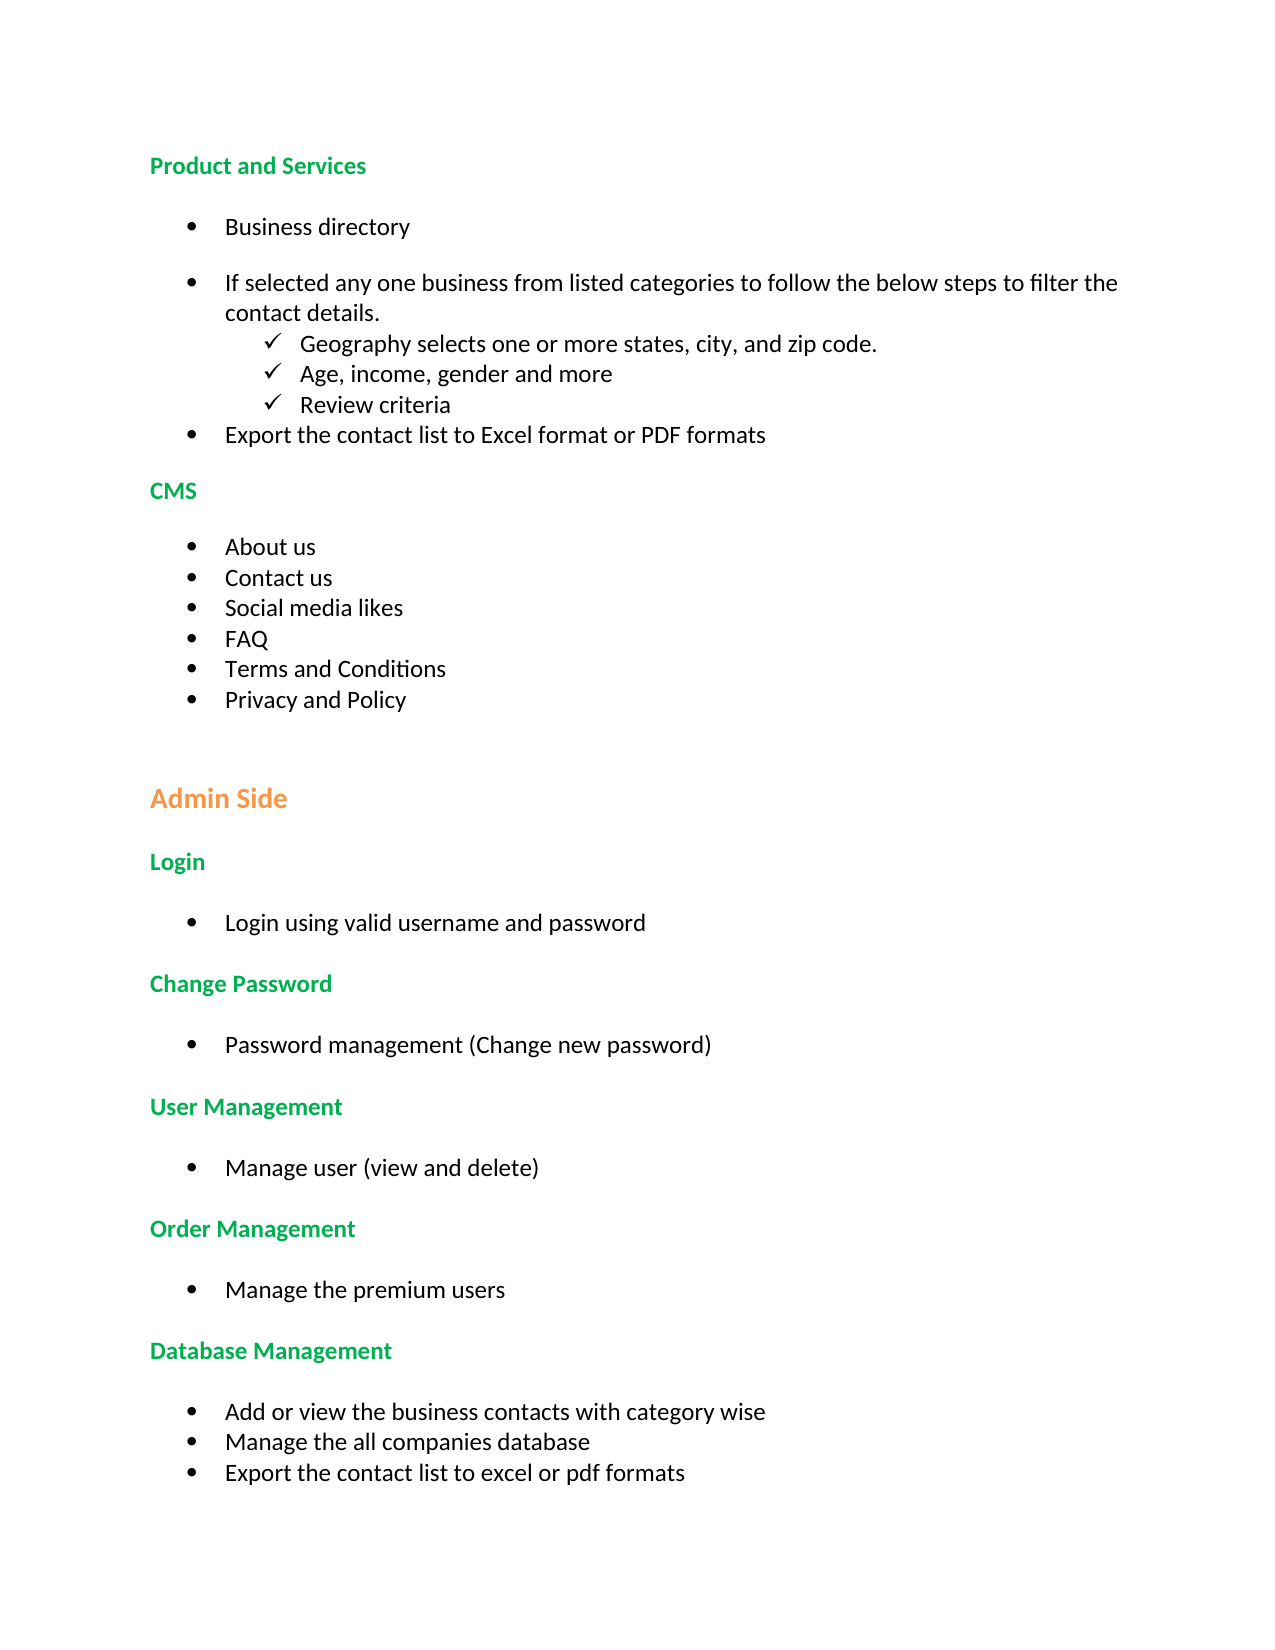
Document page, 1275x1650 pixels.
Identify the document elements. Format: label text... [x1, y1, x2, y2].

list Contact us [187, 562, 1125, 592]
list About us [187, 531, 1125, 562]
list Review criteria [262, 389, 1125, 419]
text Product and Services [150, 150, 1125, 181]
text Change Password [150, 969, 1125, 999]
list Business directory [187, 211, 1125, 242]
list Export the contact list to Excel format or PDF formats [187, 419, 1125, 450]
text Admin Side [150, 780, 1125, 816]
text Order Management [150, 1213, 1125, 1243]
list If selected any one business from listed categories to follow the below steps to filter the contact details. [187, 267, 1125, 328]
list FAQ [187, 623, 1125, 653]
list Manage the premium users [187, 1274, 1125, 1304]
list Geography selects one or more states, city, and zip code. [262, 328, 1125, 358]
text Database Management [150, 1335, 1125, 1365]
list Age, income, gender and more [262, 358, 1125, 389]
list Social media likes [187, 592, 1125, 623]
list Terms and Conditions [187, 653, 1125, 684]
list Password management (Change new password) [187, 1030, 1125, 1060]
list Manage the all companies database [187, 1426, 1125, 1457]
text Login [150, 847, 1125, 877]
list Add or view the business contacts with category wise [187, 1396, 1125, 1426]
list Privacy and Policy [187, 684, 1125, 714]
list Export the contact list to excel or pdf formats [187, 1457, 1125, 1487]
list Manage user (view and delete) [187, 1152, 1125, 1182]
text CMS [150, 475, 1125, 506]
text User Management [150, 1091, 1125, 1121]
list Login using valid username and password [187, 908, 1125, 938]
